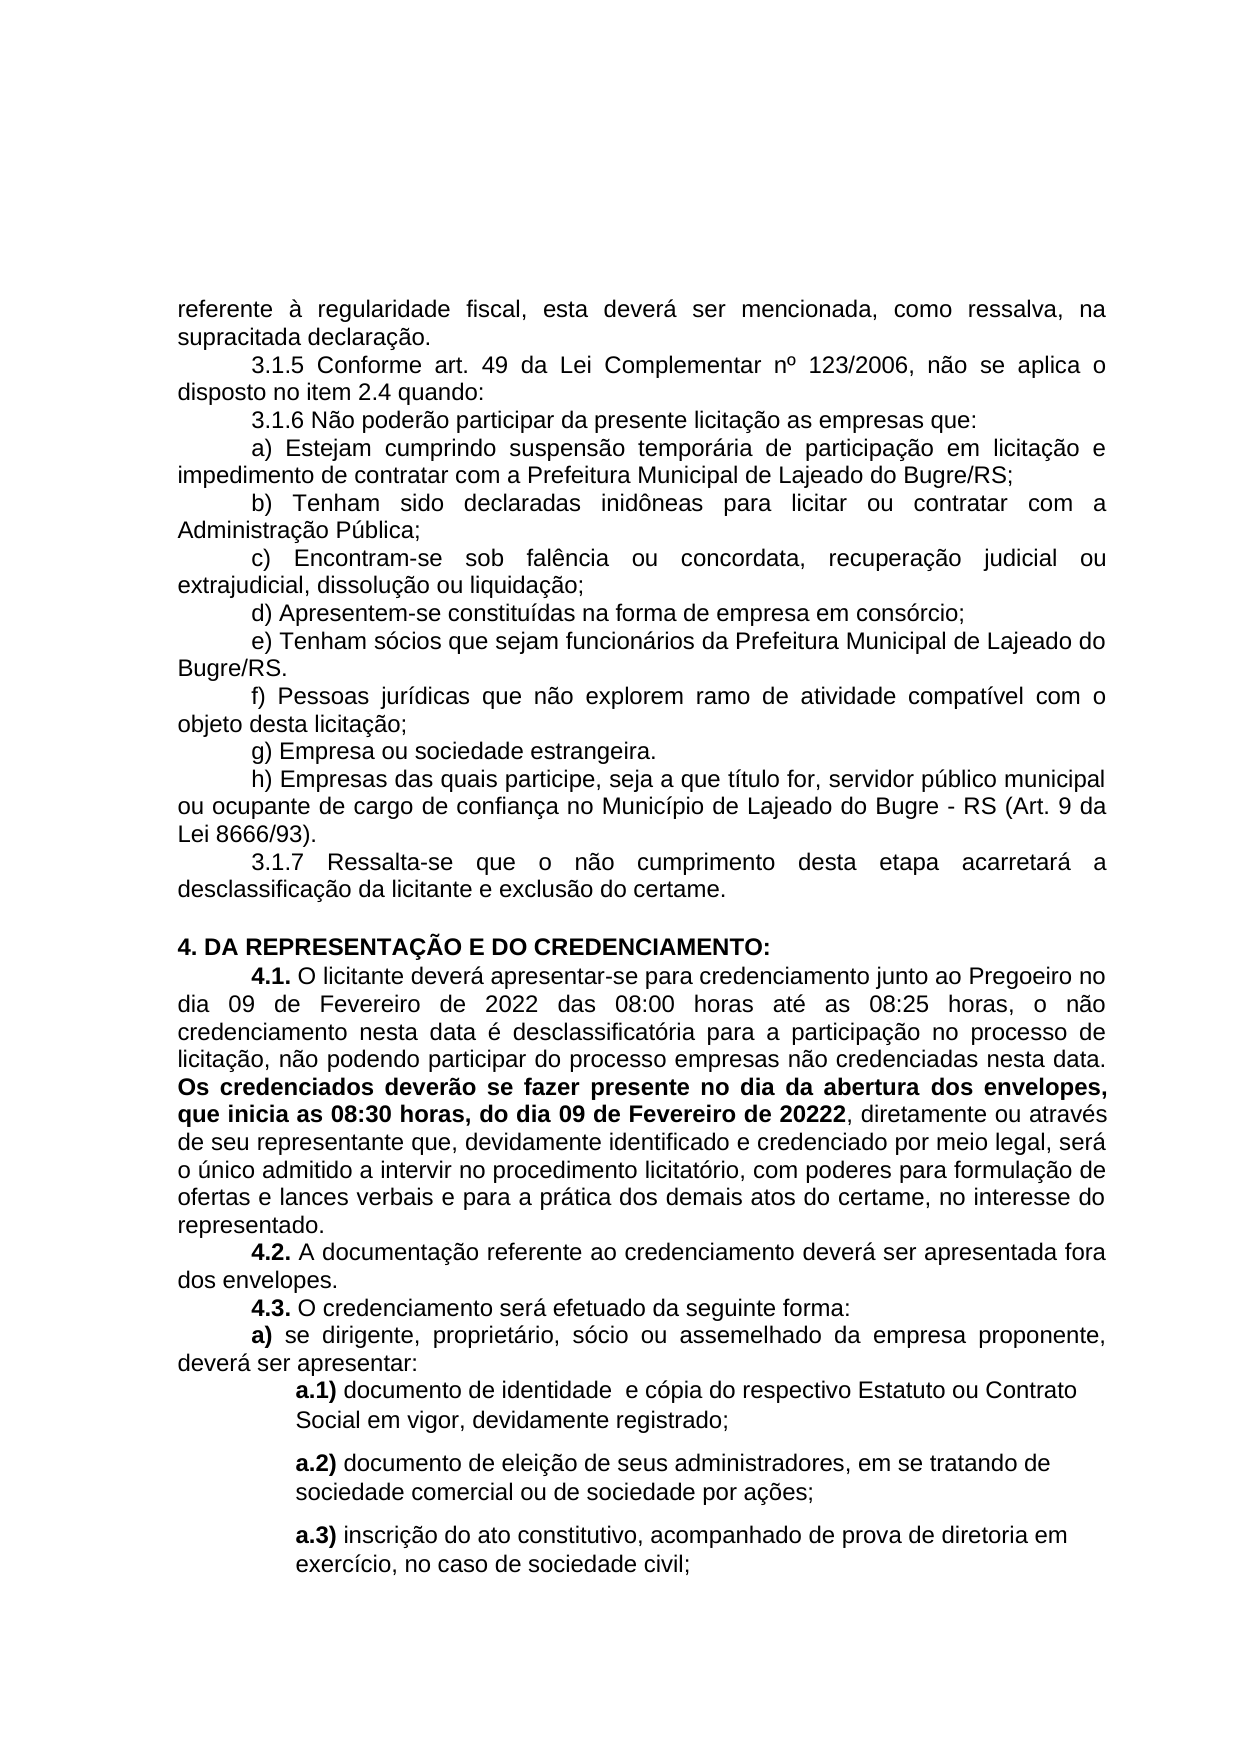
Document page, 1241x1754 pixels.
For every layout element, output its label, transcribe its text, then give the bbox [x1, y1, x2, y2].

text e) Tenham sócios que sejam funcionários da Prefeitura Municipal de Lajeado do Bugre/RS. [177, 627, 1107, 682]
text a) se dirigente, proprietário, sócio ou assemelhado da empresa proponente, deverá ser apresentar: [177, 1321, 1107, 1376]
text a.3) inscrição do ato constitutivo, acompanhado de prova de diretoria em exercício, no caso de sociedade civil; [295, 1521, 1109, 1578]
text a) Estejam cumprindo suspensão temporária de participação em licitação e impedimento de contratar com a Prefeitura Municipal de Lajeado do Bugre/RS; [177, 433, 1107, 489]
text 4.3. O credenciamento será efetuado da seguinte forma: [177, 1293, 1107, 1321]
text 4.2. A documentação referente ao credenciamento deverá ser apresentada fora dos envelopes. [177, 1238, 1107, 1293]
text 4.1. O licitante deverá apresentar-se para credenciamento junto ao Pregoeiro no dia 09 de Fevereiro de 2022 das 08:00 horas até as 08:25 horas, o não credenciamento nesta data é desclassificatória para a participação no processo de licitação, não podendo participar do processo empresas não credenciadas nesta data. Os credenciados deverão se fazer presente no dia da abertura dos envelopes, que inicia as 08:30 horas, do dia 09 de Fevereiro de 20222, diretamente ou através de seu representante que, devidamente identificado e credenciado por meio legal, será o único admitido a intervir no procedimento licitatório, com poderes para formulação de ofertas e lances verbais e para a prática dos demais atos do certame, no interesse do representado. [177, 962, 1107, 1238]
text f) Pessoas jurídicas que não explorem ramo de atividade compatível com o objeto desta licitação; [177, 682, 1107, 737]
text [177, 295, 1107, 351]
text g) Empresa ou sociedade estrangeira. [177, 737, 1107, 765]
text a.1) documento de identidade e cópia do respectivo Estatuto ou Contrato Social em vigor, devidamente registrado; [295, 1376, 1109, 1434]
text c) Encontram-se sob falência ou concordata, recuperação judicial ou extrajudicial, dissolução ou liquidação; [177, 544, 1107, 599]
text 3.1.5 Conforme art. 49 da Lei Complementar nº 123/2006, não se aplica o disposto no item 2.4 quando: [177, 351, 1107, 406]
text d) Apresentem-se constituídas na forma de empresa em consórcio; [177, 599, 1107, 627]
text a.2) documento de eleição de seus administradores, em se tratando de sociedade comercial ou de sociedade por ações; [295, 1448, 1109, 1506]
text 3.1.6 Não poderão participar da presente licitação as empresas que: [177, 406, 1107, 433]
text 3.1.7 Ressalta-se que o não cumprimento desta etapa acarretará a desclassificação da licitante e exclusão do certame. [177, 847, 1107, 903]
text 4. DA REPRESENTAÇÃO E DO CREDENCIAMENTO: [177, 932, 1107, 960]
text b) Tenham sido declaradas inidôneas para licitar ou contratar com a Administração Pública; [177, 489, 1107, 544]
text h) Empresas das quais participe, seja a que título for, servidor público municipal ou ocupante de cargo de confiança no Município de Lajeado do Bugre - RS (Art. 9 da Lei 8666/93). [177, 765, 1107, 847]
